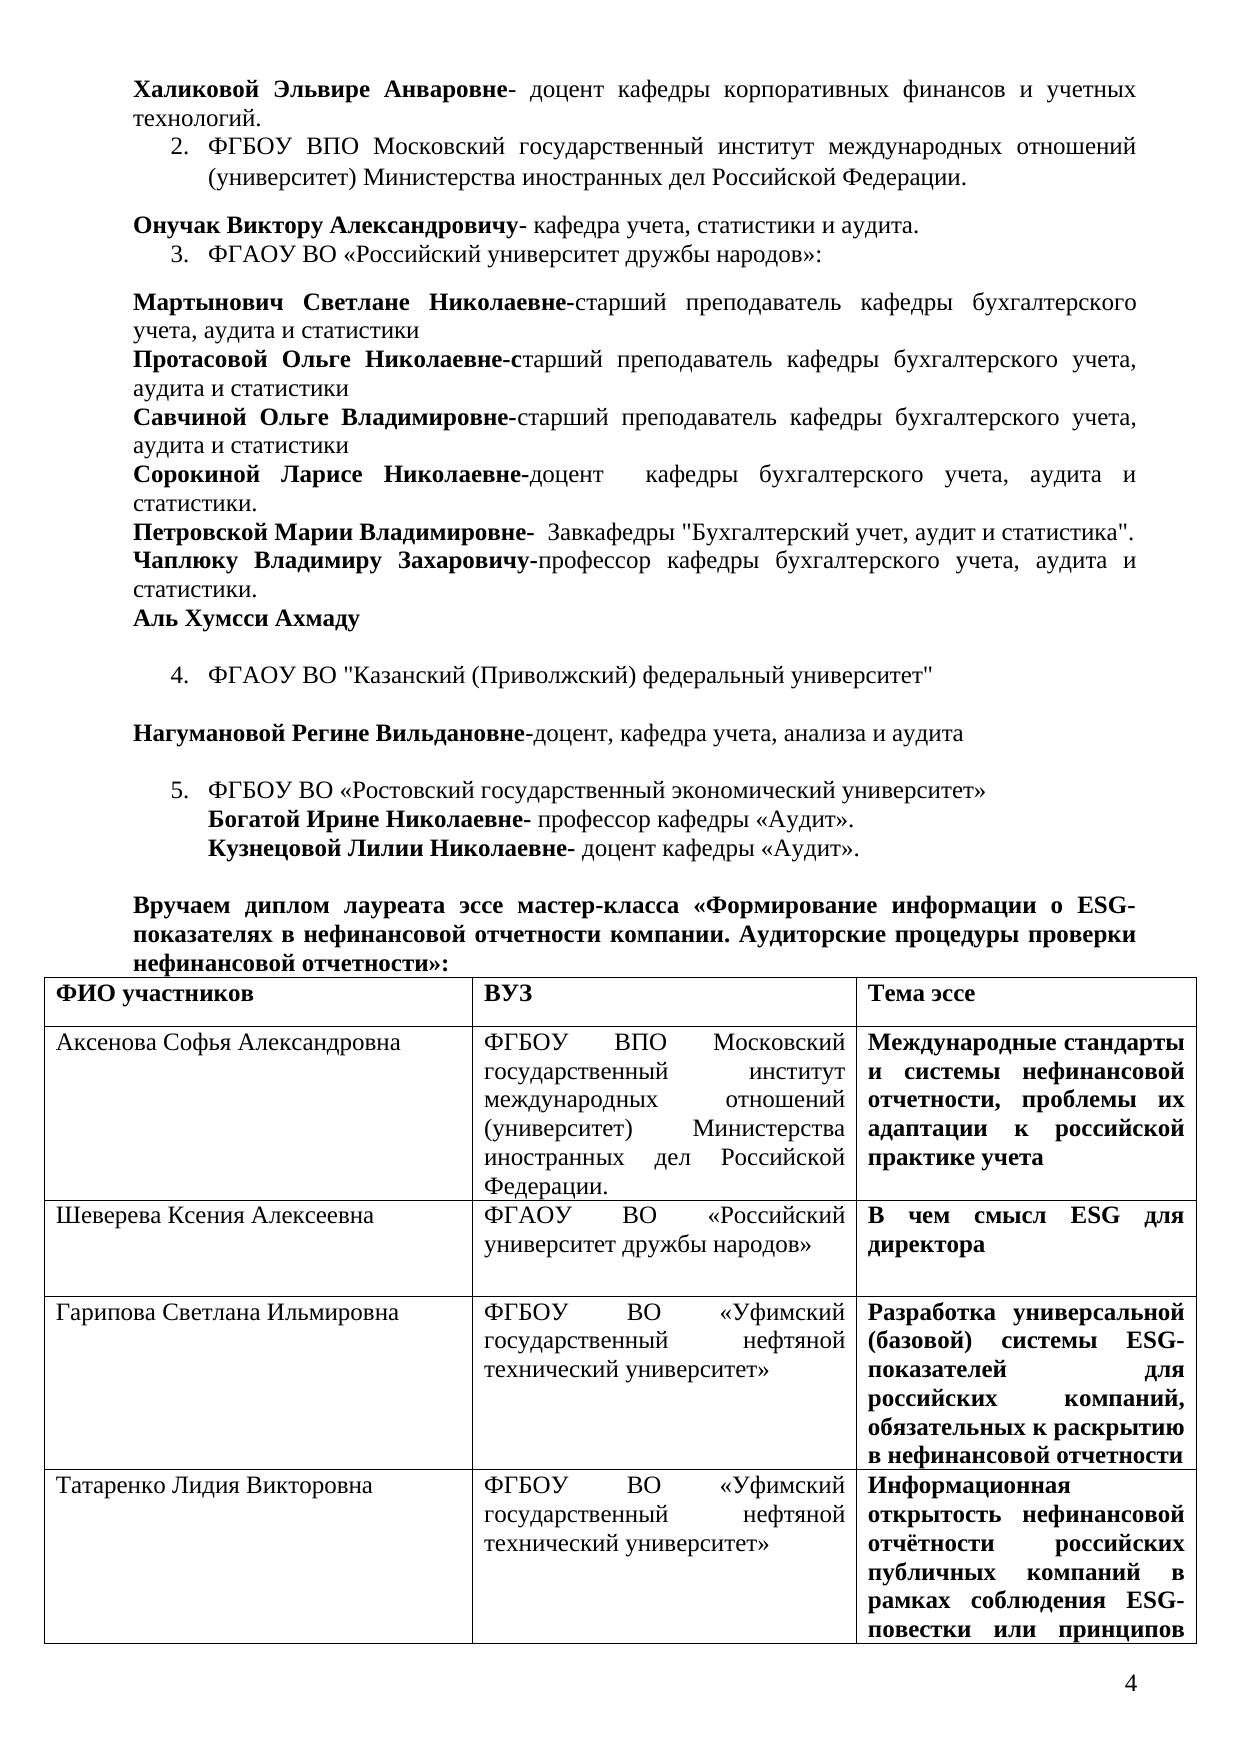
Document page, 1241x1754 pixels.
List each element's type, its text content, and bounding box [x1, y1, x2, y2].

table_header ФИО участников [45, 978, 472, 1026]
list Богатой Ирине Николаевне- профессор кафедры «Аудит». [208, 804, 1137, 833]
table_cell Шеверева Ксения Алексеевна [45, 1201, 472, 1296]
table_cell Международные стандарты и системы нефинансовой отчетности, проблемы их адаптации к российской практике учета [857, 1027, 1196, 1199]
table_cell Разработка универсальной (базовой) системы ESG-показателей для российских компаний, обязательных к раскрытию в нефинансовой отчетности [857, 1297, 1196, 1469]
table_cell ФГБОУ ВПО Московский государственный институт международных отношений (университет) Министерства иностранных дел Российской Федерации. [473, 1027, 856, 1199]
list Кузнецовой Лилии Николаевне- доцент кафедры «Аудит». [208, 833, 1137, 862]
text Петровской Марии Владимировне- Завкафедры "Бухгалтерский учет, аудит и статистика". [133, 517, 1137, 545]
text Аль Хумсси Ахмаду [133, 603, 1137, 632]
list ФГБОУ ВО «Ростовский государственный экономический университет» [170, 775, 1137, 804]
table_cell Гарипова Светлана Ильмировна [45, 1297, 472, 1469]
text Протасовой Ольге Николаевне-старший преподаватель кафедры бухгалтерского учета, аудита и статистики [133, 344, 1137, 402]
table_cell Аксенова Софья Александровна [45, 1027, 472, 1199]
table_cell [45, 1470, 472, 1643]
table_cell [473, 1470, 856, 1643]
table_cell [857, 1470, 1196, 1643]
table_cell В чем смысл ESG для директора [857, 1201, 1196, 1296]
text Мартынович Светлане Николаевне-старший преподаватель кафедры бухгалтерского учета, аудита и статистики [133, 287, 1137, 344]
list ФГАОУ ВО «Российский университет дружбы народов»: [170, 239, 1137, 268]
table_cell ФГБОУ ВО «Уфимский государственный нефтяной технический университет» [473, 1297, 856, 1469]
text Савчиной Ольге Владимировне-старший преподаватель кафедры бухгалтерского учета, аудита и статистики [133, 402, 1137, 459]
text Вручаем диплом лауреата эссе мастер-класса «Формирование информации о ESG-показателях в нефинансовой отчетности компании. Аудиторские процедуры проверки нефинансовой отчетности»: [133, 890, 1137, 977]
table_header ВУЗ [473, 978, 856, 1026]
text Онучак Виктору Александровичу- кафедра учета, статистики и аудита. [133, 210, 1137, 239]
list ФГАОУ ВО "Казанский (Приволжский) федеральный университет" [170, 660, 1137, 689]
table_header Тема эссе [857, 978, 1196, 1026]
text Сорокиной Ларисе Николаевне-доцент кафедры бухгалтерского учета, аудита и статистики. [133, 459, 1137, 517]
text Чаплюку Владимиру Захаровичу-профессор кафедры бухгалтерского учета, аудита и статистики. [133, 545, 1137, 603]
list ФГБОУ ВПО Московский государственный институт международных отношений (университет) Министерства иностранных дел Российской Федерации. [170, 131, 1137, 191]
text Халиковой Эльвире Анваровне- доцент кафедры корпоративных финансов и учетных технологий. [133, 74, 1137, 131]
table_cell ФГАОУ ВО «Российский университет дружбы народов» [473, 1201, 856, 1296]
text Нагумановой Регине Вильдановне-доцент, кафедра учета, анализа и аудита [133, 718, 1137, 747]
